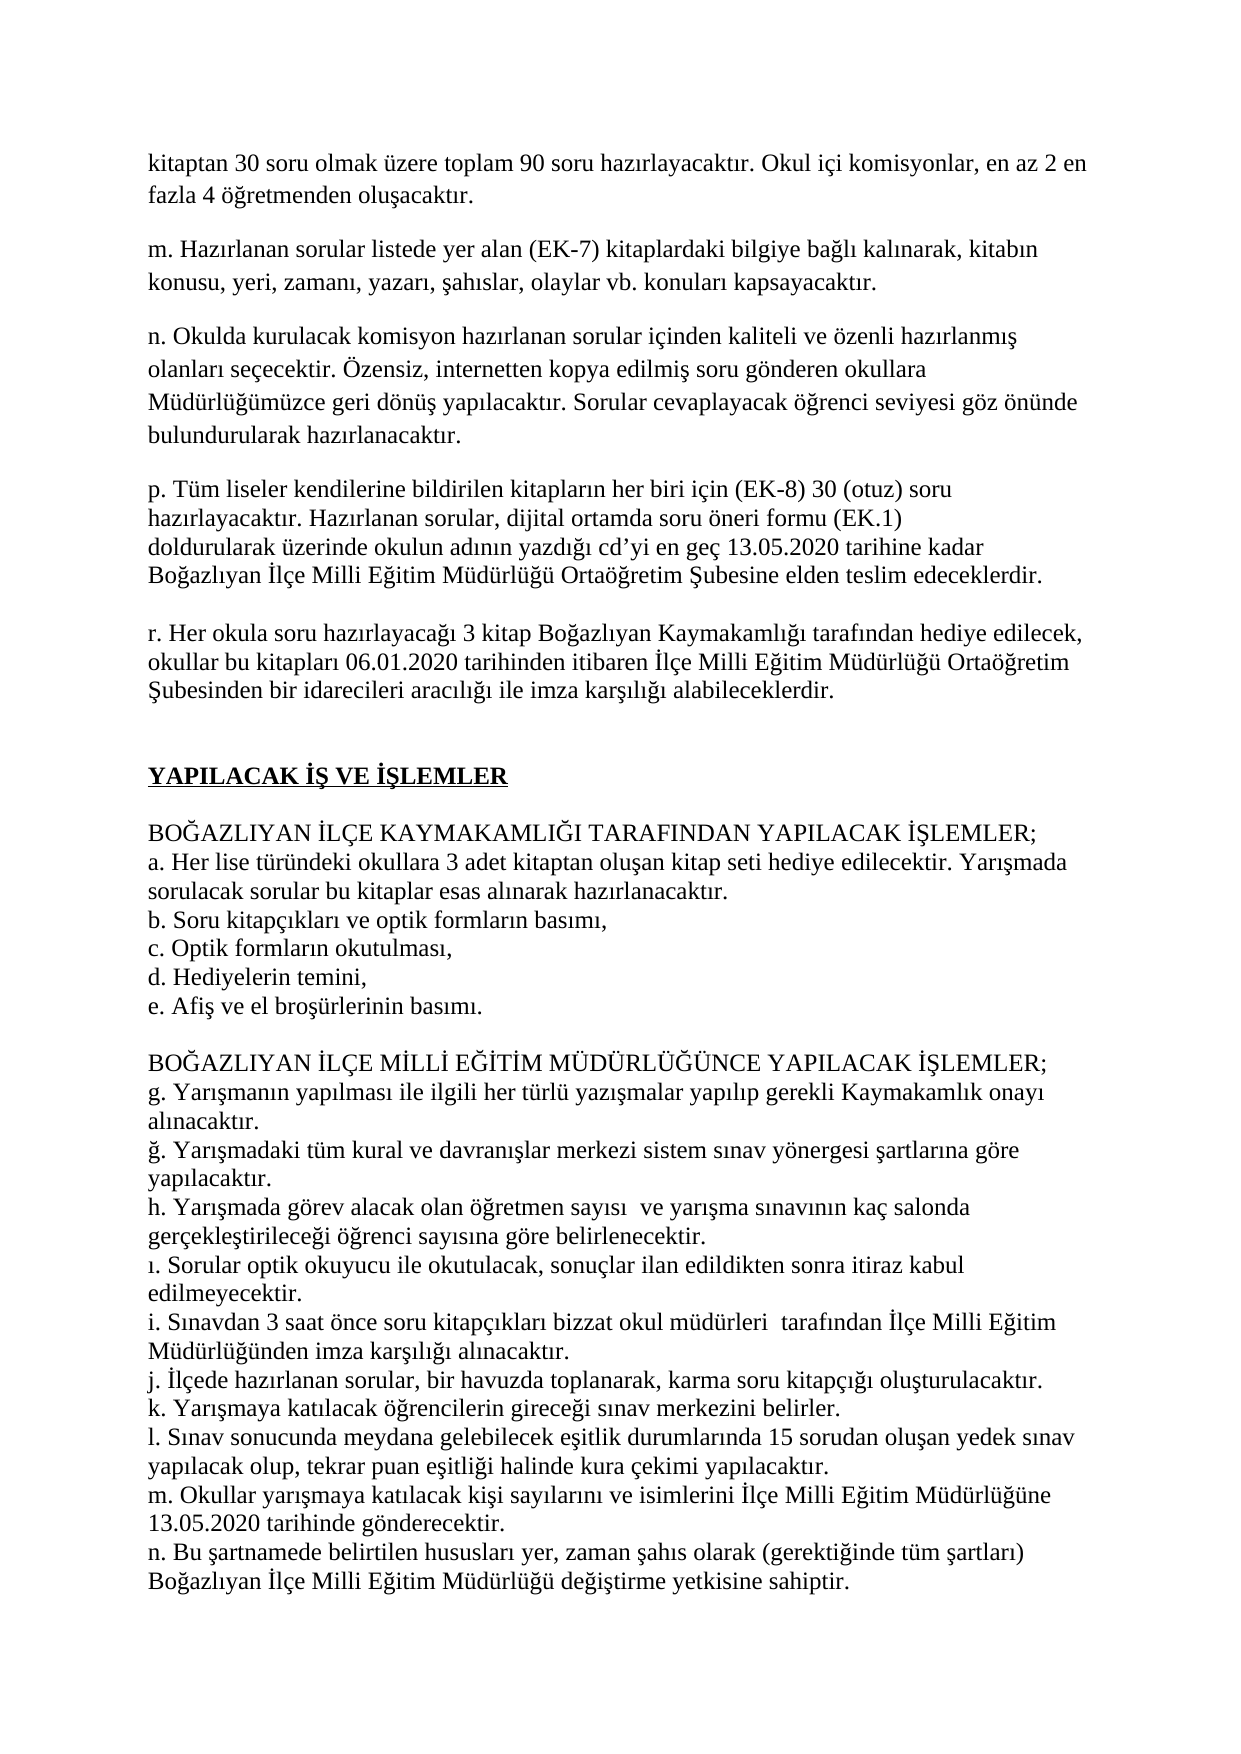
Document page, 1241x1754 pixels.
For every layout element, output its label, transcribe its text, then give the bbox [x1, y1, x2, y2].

text n. Okulda kurulacak komisyon hazırlanan sorular içinden kaliteli ve özenli hazırlanmış olanları seçecektir. Özensiz, internetten kopya edilmiş soru gönderen okullara Müdürlüğümüzce geri dönüş yapılacaktır. Sorular cevaplayacak öğrenci seviyesi göz önünde bulundurularak hazırlanacaktır. [148, 321, 1093, 449]
text l. Sınav sonucunda meydana gelebilecek eşitlik durumlarında 15 sorudan oluşan yedek sınav yapılacak olup, tekrar puan eşitliği halinde kura çekimi yapılacaktır. [148, 1422, 1093, 1480]
text m. Hazırlanan sorular listede yer alan (EK-7) kitaplardaki bilgiye bağlı kalınarak, kitabın konusu, yeri, zamanı, yazarı, şahıslar, olaylar vb. konuları kapsayacaktır. [148, 234, 1093, 296]
text r. Her okula soru hazırlayacağı 3 kitap Boğazlıyan Kaymakamlığı tarafından hediye edilecek, okullar bu kitapları 06.01.2020 tarihinden itibaren İlçe Milli Eğitim Müdürlüğü Ortaöğretim Şubesinden bir idarecileri aracılığı ile imza karşılığı alabileceklerdir. [148, 589, 1093, 761]
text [148, 1480, 1093, 1595]
text BOĞAZLIYAN İLÇE KAYMAKAMLIĞI TARAFINDAN YAPILACAK İŞLEMLER; a. Her lise türündeki okullara 3 adet kitaptan oluşan kitap seti hediye edilecektir. Yarışmada sorulacak sorular bu kitaplar esas alınarak hazırlanacaktır. b. Soru kitapçıkları ve optik formların basımı, c. Optik formların okutulması, d. Hediyelerin temini, [148, 790, 1093, 991]
text e. Afiş ve el broşürlerinin basımı. BOĞAZLIYAN İLÇE MİLLİ EĞİTİM MÜDÜRLÜĞÜNCE YAPILACAK İŞLEMLER; g. Yarışmanın yapılması ile ilgili her türlü yazışmalar yapılıp gerekli Kaymakamlık onayı alınacaktır. ğ. Yarışmadaki tüm kural ve davranışlar merkezi sistem sınav yönergesi şartlarına göre yapılacaktır. h. Yarışmada görev alacak olan öğretmen sayısı ve yarışma sınavının kaç salonda gerçekleştirileceği öğrenci sayısına göre belirlenecektir. ı. Sorular optik okuyucu ile okutulacak, sonuçlar ilan edildikten sonra itiraz kabul edilmeyecektir. i. Sınavdan 3 saat önce soru kitapçıkları bizzat okul müdürleri tarafından İlçe Milli Eğitim Müdürlüğünden imza karşılığı alınacaktır. j. İlçede hazırlanan sorular, bir havuzda toplanarak, karma soru kitapçığı oluşturulacaktır. [148, 991, 1093, 1393]
text p. Tüm liseler kendilerine bildirilen kitapların her biri için (EK-8) 30 (otuz) soru hazırlayacaktır. Hazırlanan sorular, dijital ortamda soru öneri formu (EK.1) doldurularak üzerinde okulun adının yazdığı cd’yi en geç 13.05.2020 tarihine kadar Boğazlıyan İlçe Milli Eğitim Müdürlüğü Ortaöğretim Şubesine elden teslim edeceklerdir. [148, 474, 1093, 589]
text k. Yarışmaya katılacak öğrencilerin gireceği sınav merkezini belirler. [148, 1393, 1093, 1422]
text YAPILACAK İŞ VE İŞLEMLER [148, 761, 1093, 790]
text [148, 148, 1093, 209]
